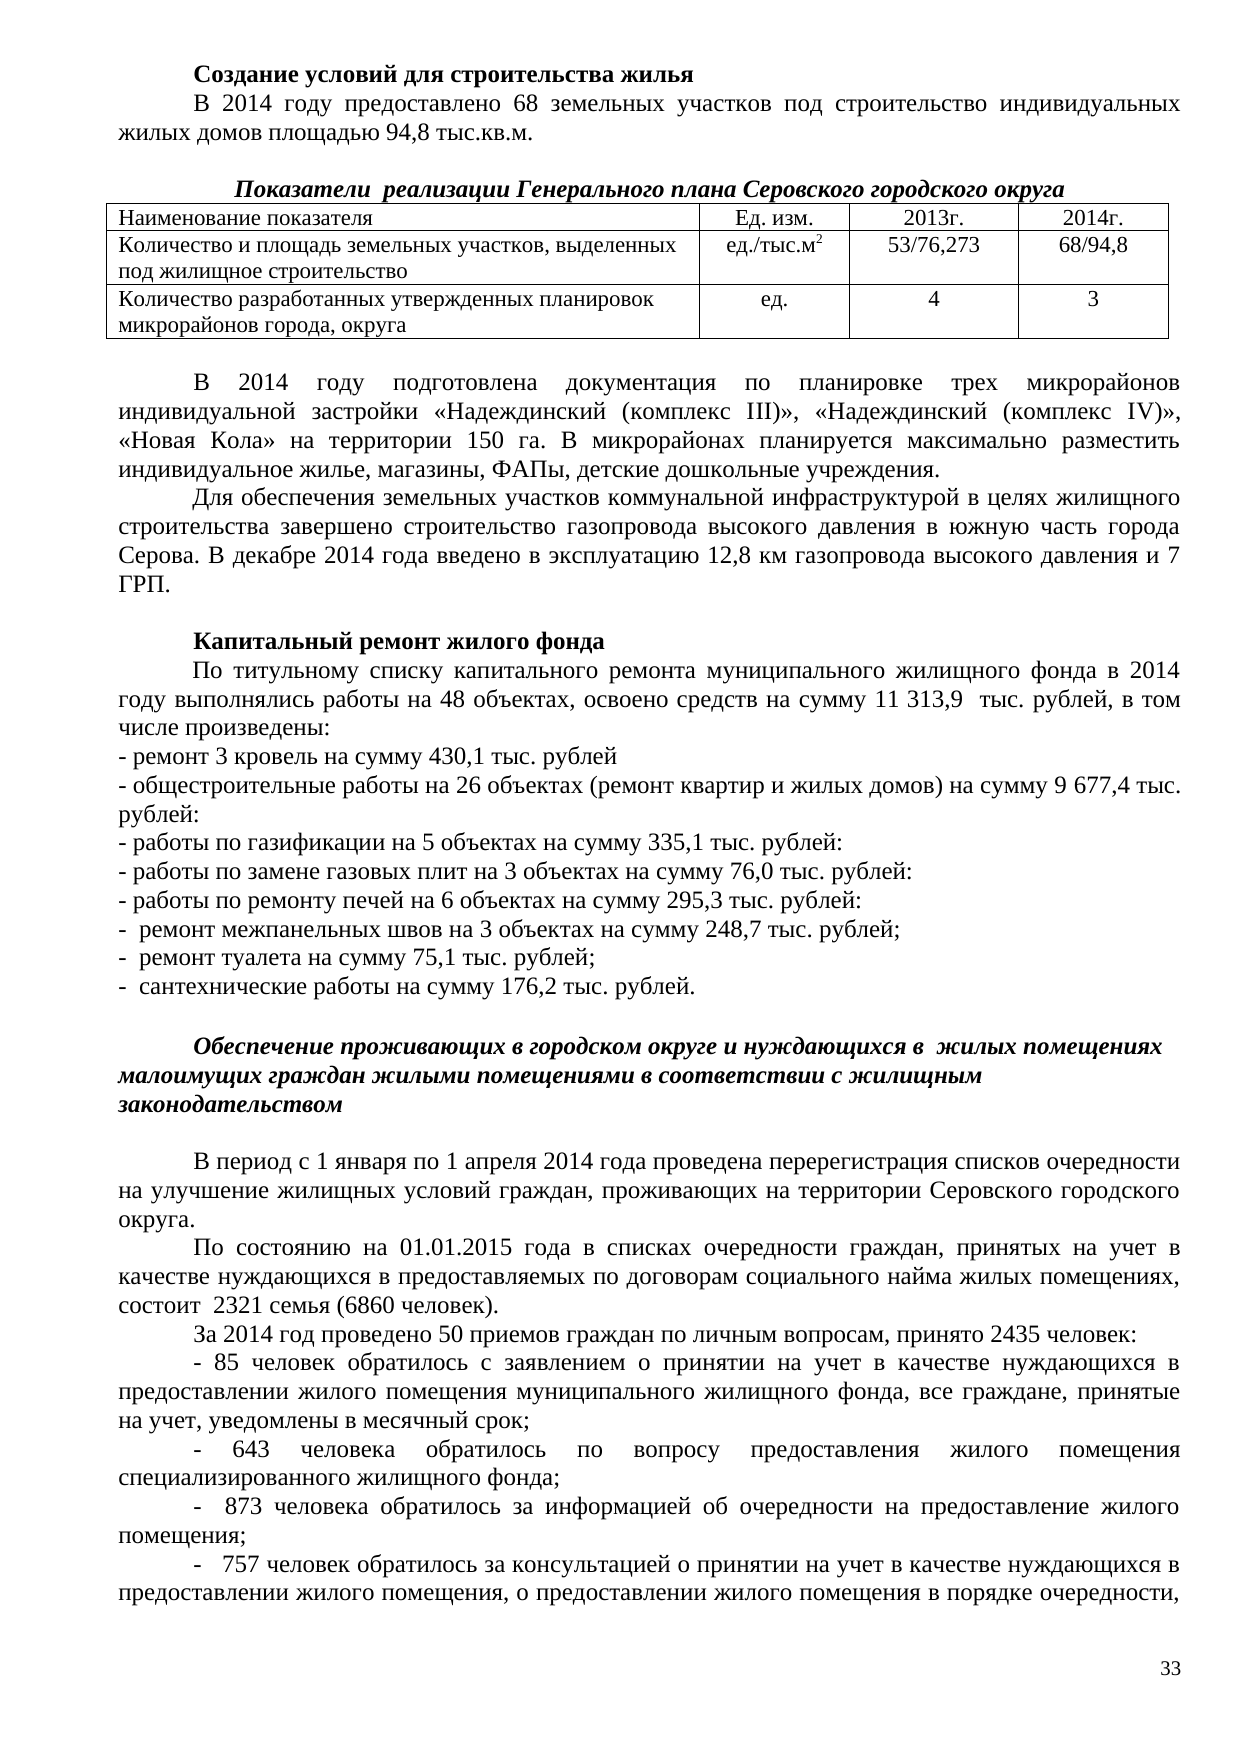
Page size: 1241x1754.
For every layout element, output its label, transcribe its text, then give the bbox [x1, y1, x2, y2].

text - ремонт 3 кровель на сумму 430,1 тыс. рублей [118, 741, 1181, 770]
text - ремонт туалета на сумму 75,1 тыс. рублей; [118, 942, 1181, 971]
text Создание условий для строительства жилья [118, 59, 1181, 88]
table_header 2014г. [1019, 204, 1168, 230]
text В 2014 году подготовлена документация по планировке трех микрорайонов индивидуальной застройки «Надеждинский (комплекс III)», «Надеждинский (комплекс IV)», «Новая Кола» на территории 150 га. В микрорайонах планируется максимально разместить индивидуальное жилье, магазины, ФАПы, детские дошкольные учреждения. [118, 367, 1181, 482]
text Показатели реализации Генерального плана Серовского городского округа [118, 174, 1181, 203]
table_cell ед. [700, 285, 849, 338]
text В 2014 году предоставлено 68 земельных участков под строительство индивидуальных жилых домов площадью 94,8 тыс.кв.м. [118, 88, 1181, 145]
table_cell Количество разработанных утвержденных планировок микрорайонов города, округа [107, 285, 699, 338]
text - общестроительные работы на 26 объектах (ремонт квартир и жилых домов) на сумму 9 677,4 тыс. рублей: [118, 770, 1181, 827]
text Для обеспечения земельных участков коммунальной инфраструктурой в целях жилищного строительства завершено строительство газопровода высокого давления в южную часть города Серова. В декабре 2014 года введено в эксплуатацию 12,8 км газопровода высокого давления и 7 ГРП. [118, 482, 1181, 597]
text - работы по газификации на 5 объектах на сумму 335,1 тыс. рублей: [118, 827, 1181, 856]
table_cell 4 [850, 285, 1018, 338]
text По состоянию на 01.01.2015 года в списках очередности граждан, принятых на учет в качестве нуждающихся в предоставляемых по договорам социального найма жилых помещениях, состоит 2321 семья (6860 человек). [118, 1232, 1181, 1319]
table_cell 3 [1019, 285, 1168, 338]
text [118, 1549, 1181, 1606]
text По титульному списку капитального ремонта муниципального жилищного фонда в 2014 году выполнялись работы на 48 объектах, освоено средств на сумму 11 313,9 тыс. рублей, в том числе произведены: [118, 655, 1181, 741]
text В период с 1 января по 1 апреля 2014 года проведена перерегистрация списков очередности на улучшение жилищных условий граждан, проживающих на территории Серовского городского округа. [118, 1146, 1181, 1232]
text - работы по ремонту печей на 6 объектах на сумму 295,3 тыс. рублей: [118, 885, 1181, 914]
text - ремонт межпанельных швов на 3 объектах на сумму 248,7 тыс. рублей; [118, 914, 1181, 942]
table_cell 53/76,273 [850, 231, 1018, 284]
table_cell 68/94,8 [1019, 231, 1168, 284]
table_header Ед. изм. [700, 204, 849, 230]
text - 643 человека обратилось по вопросу предоставления жилого помещения специализированного жилищного фонда; [118, 1434, 1181, 1491]
text Обеспечение проживающих в городском округе и нуждающихся в жилых помещениях малоимущих граждан жилыми помещениями в соответствии с жилищным законодательством [118, 1031, 1181, 1117]
text - работы по замене газовых плит на 3 объектах на сумму 76,0 тыс. рублей: [118, 856, 1181, 885]
table_header Наименование показателя [107, 204, 699, 230]
text - сантехнические работы на сумму 176,2 тыс. рублей. [118, 971, 1196, 1000]
table_cell Количество и площадь земельных участков, выделенных под жилищное строительство [107, 231, 699, 284]
text - 85 человек обратилось с заявлением о принятии на учет в качестве нуждающихся в предоставлении жилого помещения муниципального жилищного фонда, все граждане, принятые на учет, уведомлены в месячный срок; [118, 1347, 1181, 1434]
table_cell ед./тыс.м2 [700, 231, 849, 284]
text - 873 человека обратилось за информацией об очередности на предоставление жилого помещения; [118, 1491, 1181, 1549]
text Капитальный ремонт жилого фонда [118, 626, 1181, 655]
text За 2014 год проведено 50 приемов граждан по личным вопросам, принято 2435 человек: [118, 1319, 1181, 1347]
table_header 2013г. [850, 204, 1018, 230]
